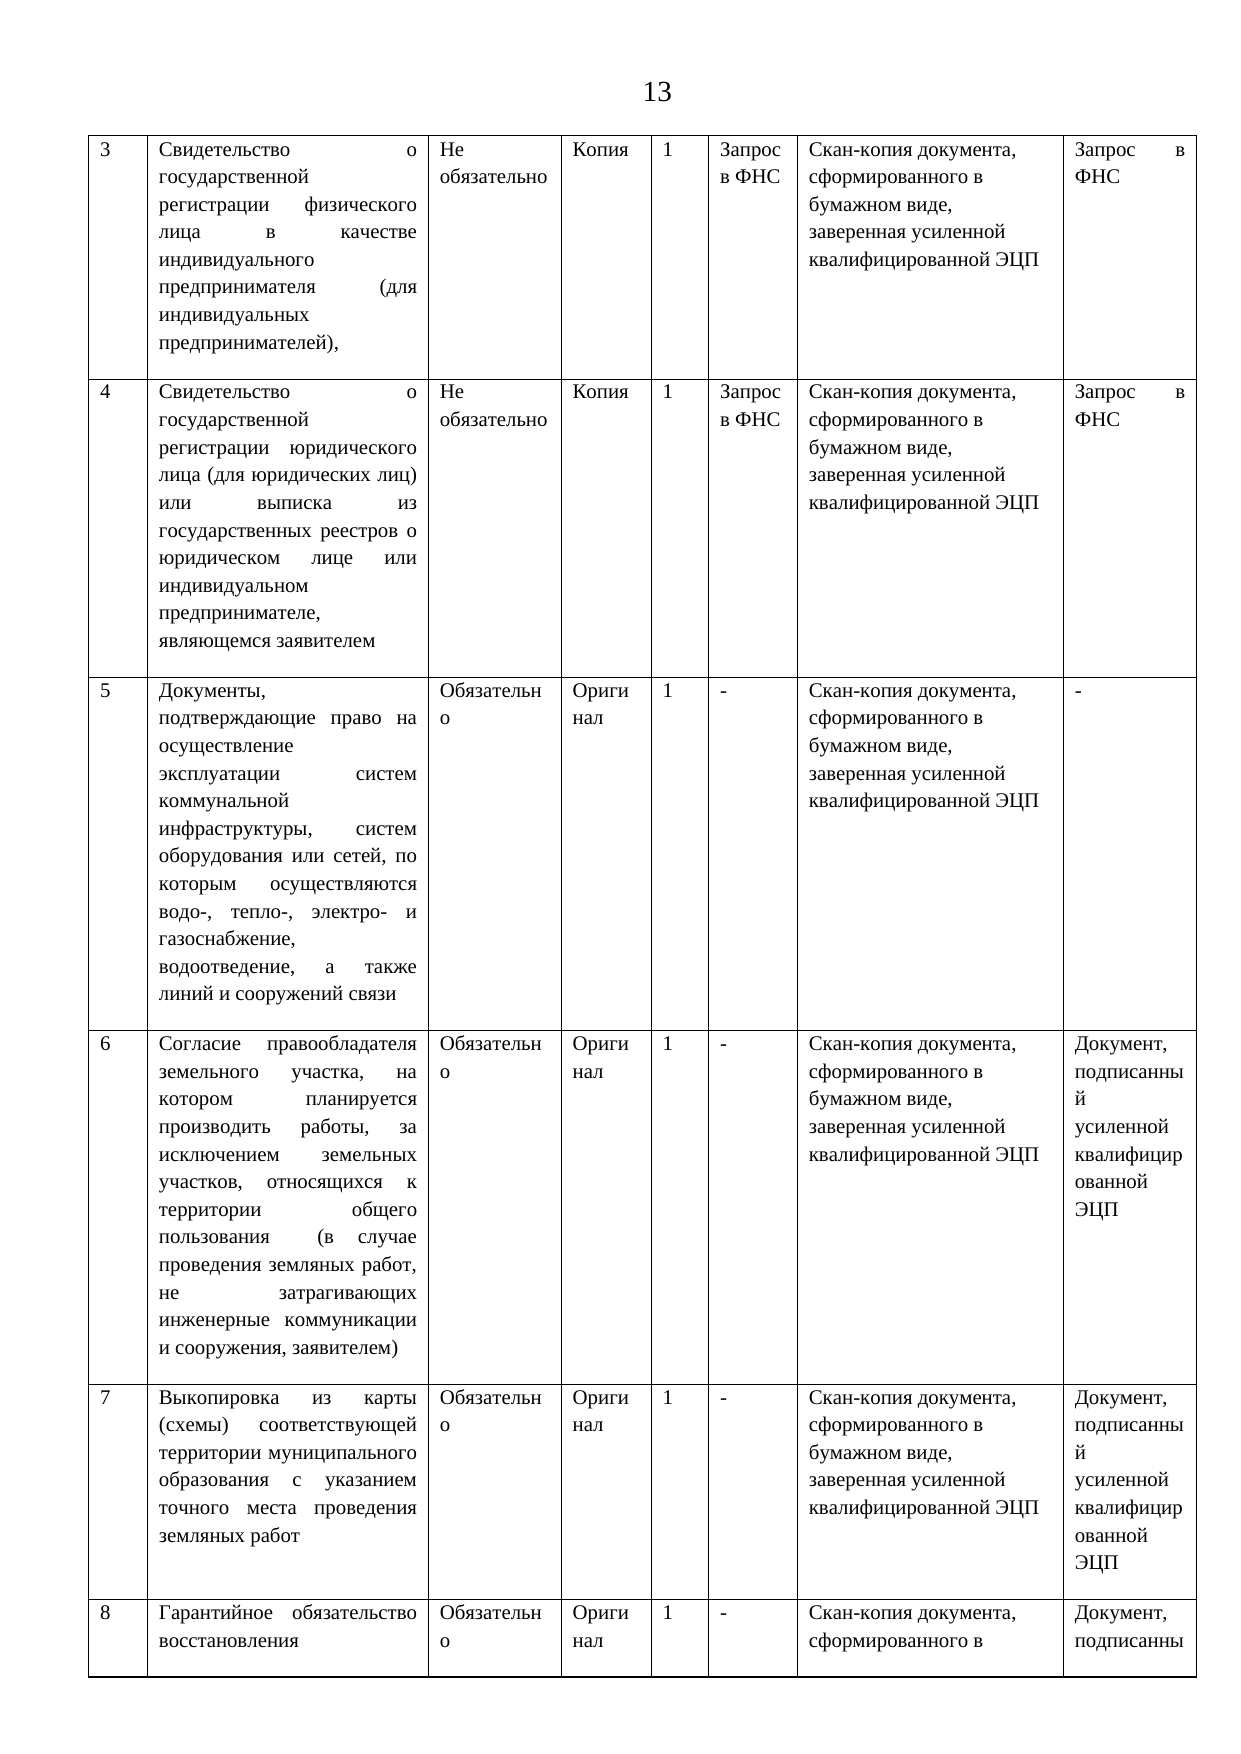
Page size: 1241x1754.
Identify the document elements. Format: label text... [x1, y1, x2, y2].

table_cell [798, 136, 1063, 378]
table_cell - [709, 1031, 797, 1383]
table_cell Оригинал [562, 1600, 651, 1676]
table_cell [148, 1600, 428, 1676]
table_cell Обязательно [429, 678, 561, 1030]
table_cell Обязательно [429, 1600, 561, 1676]
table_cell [1064, 1600, 1196, 1676]
table_cell 3 [89, 136, 147, 378]
table_cell Свидетельство о государственной регистрации физического лица в качестве индивидуального предпринимателя (для индивидуальных предпринимателей), [148, 136, 428, 378]
table_cell 7 [89, 1385, 147, 1599]
table_cell 5 [89, 678, 147, 1030]
table_cell 6 [89, 1031, 147, 1383]
table_cell 1 [652, 1031, 708, 1383]
table_cell Оригинал [562, 678, 651, 1030]
table_cell 1 [652, 380, 708, 677]
table_cell Скан-копия документа, сформированного в бумажном виде, заверенная усиленной квалифицированной ЭЦП [798, 1385, 1063, 1599]
table_cell 1 [652, 1600, 708, 1676]
table_cell Оригинал [562, 1031, 651, 1383]
table_cell Копия [562, 380, 651, 677]
table_cell 1 [652, 136, 708, 378]
table_cell Выкопировка из карты (схемы) соответствующей территории муниципального образования с указанием точного места проведения земляных работ [148, 1385, 428, 1599]
table_cell - [709, 678, 797, 1030]
table_cell Не обязательно [429, 136, 561, 378]
table_cell Документы, подтверждающие право на осуществление эксплуатации систем коммунальной инфраструктуры, систем оборудования или сетей, по которым осуществляются водо-, тепло-, электро- и газоснабжение, водоотведение, а также линий и сооружений связи [148, 678, 428, 1030]
table_cell Запрос в ФНС [1064, 136, 1196, 378]
table_cell Оригинал [562, 1385, 651, 1599]
table_cell - [709, 1385, 797, 1599]
table_cell 1 [652, 678, 708, 1030]
table_cell Запрос в ФНС [709, 380, 797, 677]
table_cell Скан-копия документа, сформированного в бумажном виде, заверенная усиленной квалифицированной ЭЦП [798, 380, 1063, 677]
table_cell Документ, подписанный усиленной квалифицированной ЭЦП [1064, 1031, 1196, 1383]
table_cell - [709, 1600, 797, 1676]
table_cell Скан-копия документа, сформированного в бумажном виде, заверенная усиленной квалифицированной ЭЦП [798, 1031, 1063, 1383]
table_cell Документ, подписанный усиленной квалифицированной ЭЦП [1064, 1385, 1196, 1599]
table_cell - [1064, 678, 1196, 1030]
table_cell Согласие правообладателя земельного участка, на котором планируется производить работы, за исключением земельных участков, относящихся к территории общего пользования (в случае проведения земляных работ, не затрагивающих инженерные коммуникации и сооружения, заявителем) [148, 1031, 428, 1383]
table_cell Свидетельство о государственной регистрации юридического лица (для юридических лиц) или выписка из государственных реестров о юридическом лице или индивидуальном предпринимателе, являющемся заявителем [148, 380, 428, 677]
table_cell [798, 1600, 1063, 1676]
table_cell Запрос в ФНС [1064, 380, 1196, 677]
table_cell Копия [562, 136, 651, 378]
table_cell Обязательно [429, 1031, 561, 1383]
table_cell Не обязательно [429, 380, 561, 677]
table_cell 4 [89, 380, 147, 677]
table_cell 8 [89, 1600, 147, 1676]
table_cell Запрос в ФНС [709, 136, 797, 378]
table_cell Скан-копия документа, сформированного в бумажном виде, заверенная усиленной квалифицированной ЭЦП [798, 678, 1063, 1030]
table_cell 1 [652, 1385, 708, 1599]
table_cell Обязательно [429, 1385, 561, 1599]
